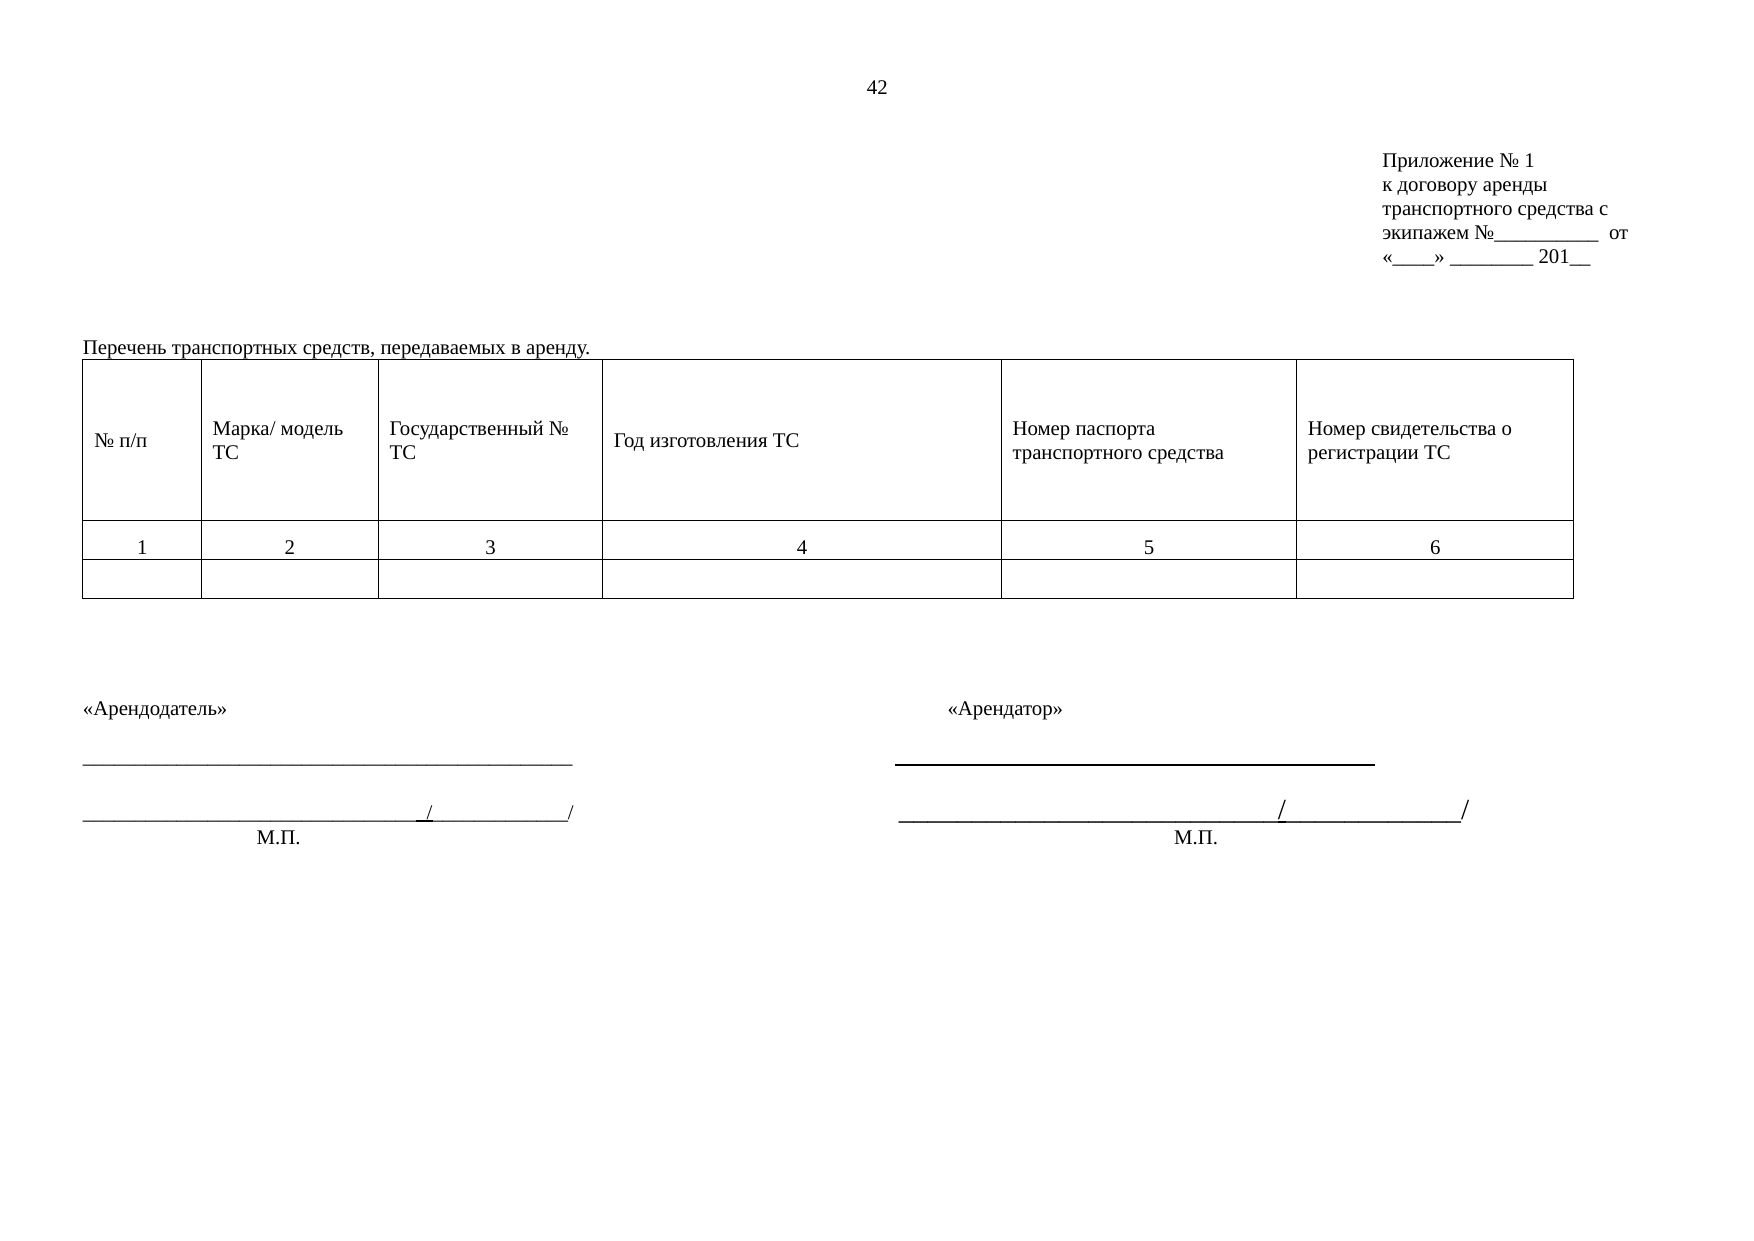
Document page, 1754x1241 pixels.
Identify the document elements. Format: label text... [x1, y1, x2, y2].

text _______________________________________________ ______________________________________________ [83, 744, 1671, 768]
text «Арендодатель» «Арендатор» [83, 696, 1671, 719]
table_cell 3 [379, 521, 602, 559]
table_header № п/п [83, 360, 201, 520]
text М.П. М.П. [83, 825, 1671, 849]
text Перечень транспортных средств, передаваемых в аренду. [83, 335, 1671, 359]
table_cell [379, 560, 602, 598]
text _________________________________/_____________/ __________________________/____________/ [83, 792, 1671, 825]
table_cell [83, 560, 201, 598]
text Приложение № 1 [1382, 148, 1671, 172]
table_header Марка/ модель ТС [202, 360, 378, 520]
table_cell 5 [1002, 521, 1296, 559]
table_header Номер паспорта транспортного средства [1002, 360, 1296, 520]
table_cell [1297, 560, 1573, 598]
table_cell 4 [603, 521, 1001, 559]
table_header Год изготовления ТС [603, 360, 1001, 520]
table_cell 6 [1297, 521, 1573, 559]
table_cell [1002, 560, 1296, 598]
table_cell 1 [83, 521, 201, 559]
table_cell 2 [202, 521, 378, 559]
table_cell [603, 560, 1001, 598]
table_header Государственный № ТС [379, 360, 602, 520]
table_cell [202, 560, 378, 598]
text к договору аренды транспортного средства с экипажем №__________ от «____» ________ 201__ [1382, 172, 1671, 268]
table_header Номер свидетельства о регистрации ТС [1297, 360, 1573, 520]
